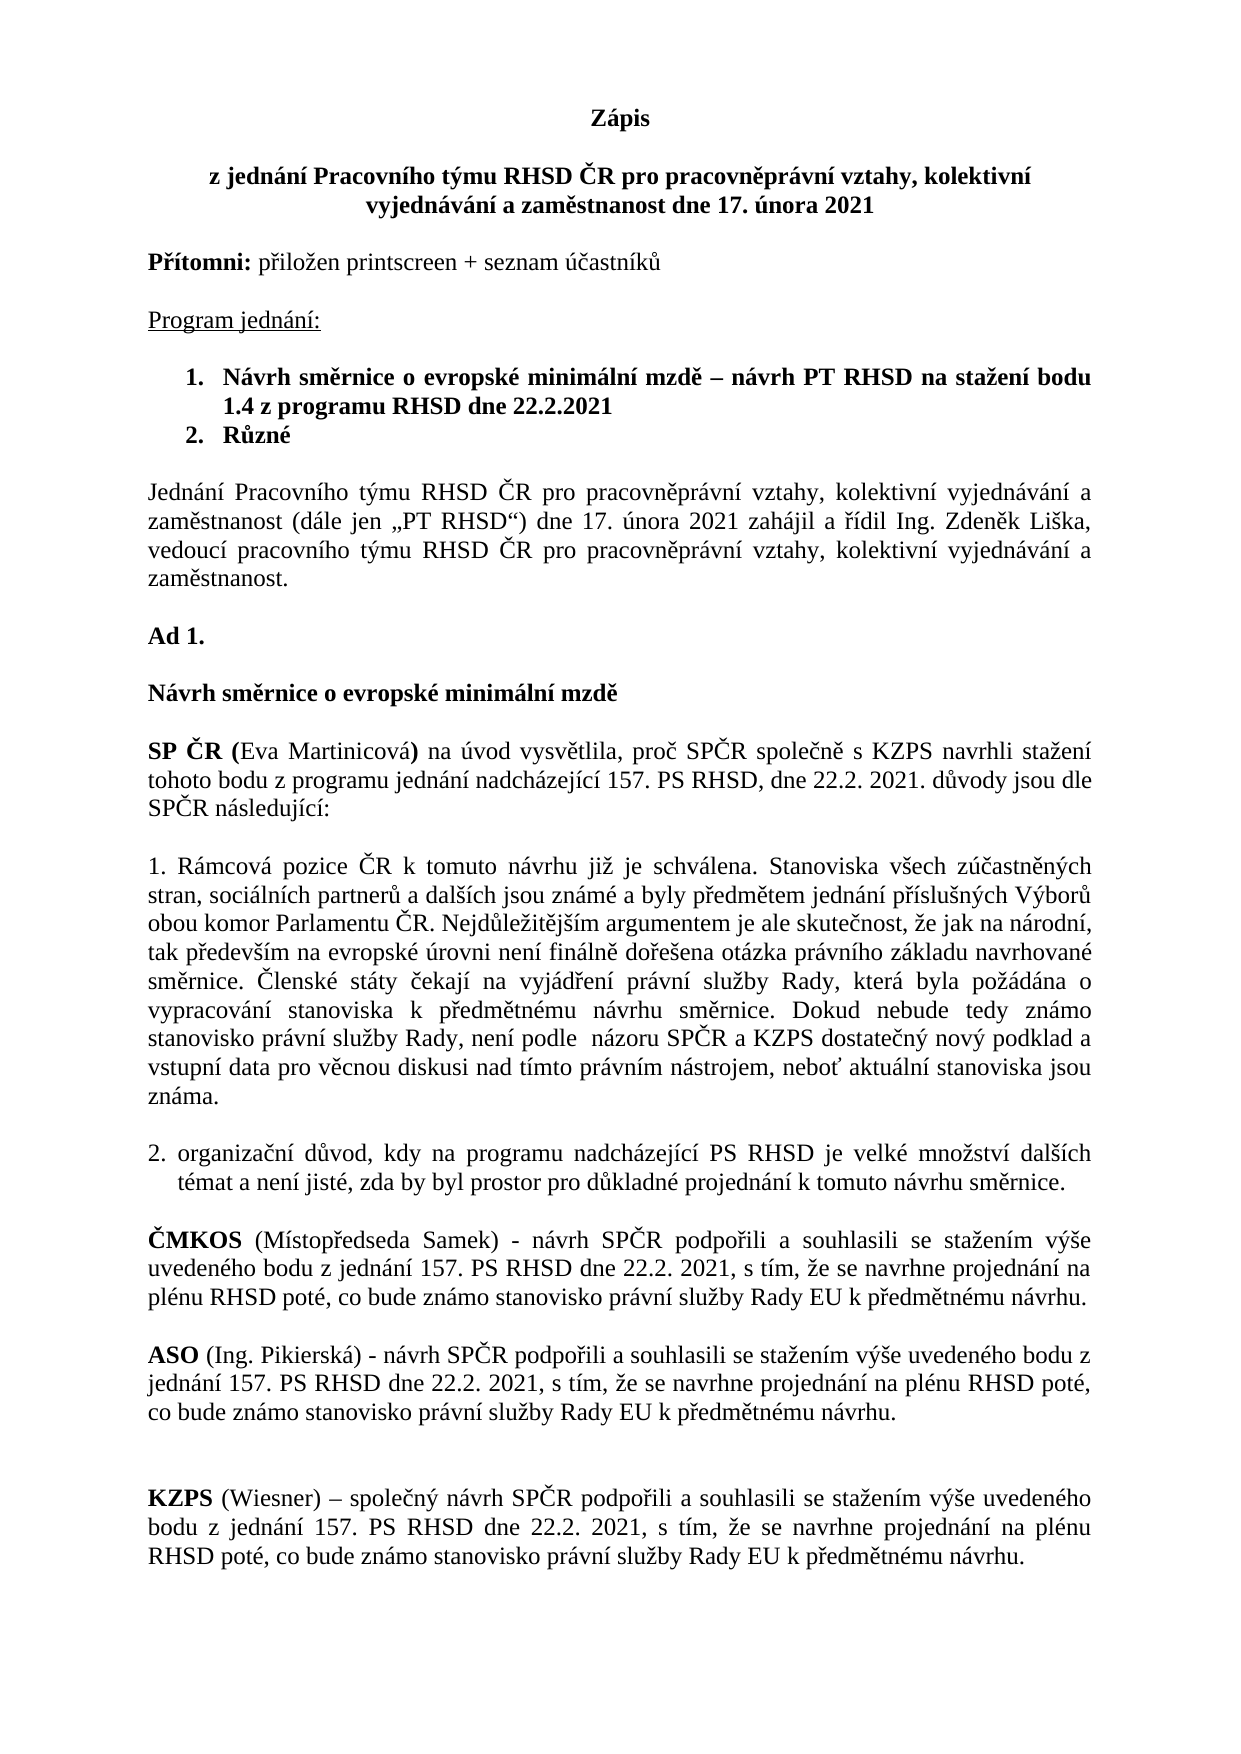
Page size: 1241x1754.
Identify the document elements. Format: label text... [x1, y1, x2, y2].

text 1. Rámcová pozice ČR k tomuto návrhu již je schválena. Stanoviska všech zúčastněných stran, sociálních partnerů a dalších jsou známé a byly předmětem jednání příslušných Výborů obou komor Parlamentu ČR. Nejdůležitějším argumentem je ale skutečnost, že jak na národní, tak především na evropské úrovni není finálně dořešena otázka právního základu navrhované směrnice. Členské státy čekají na vyjádření právní služby Rady, která byla požádána o vypracování stanoviska k předmětnému návrhu směrnice. Dokud nebude tedy známo stanovisko právní služby Rady, není podle názoru SPČR a KZPS dostatečný nový podklad a vstupní data pro věcnou diskusi nad tímto právním nástrojem, neboť aktuální stanoviska jsou známa. [148, 851, 1093, 1110]
list Návrh směrnice o evropské minimální mzdě – návrh PT RHSD na stažení bodu 1.4 z programu RHSD dne 22.2.2021 [185, 362, 1093, 420]
text KZPS (Wiesner) – společný návrh SPČR podpořili a souhlasili se stažením výše uvedeného bodu z jednání 157. PS RHSD dne 22.2. 2021, s tím, že se navrhne projednání na plénu RHSD poté, co bude známo stanovisko právní služby Rady EU k předmětnému návrhu. [148, 1483, 1093, 1570]
text Program jednání: [148, 305, 1093, 333]
text ASO (Ing. Pikierská) - návrh SPČR podpořili a souhlasili se stažením výše uvedeného bodu z jednání 157. PS RHSD dne 22.2. 2021, s tím, že se navrhne projednání na plénu RHSD poté, co bude známo stanovisko právní služby Rady EU k předmětnému návrhu. [148, 1340, 1093, 1426]
text Ad 1. [148, 621, 1093, 650]
text ČMKOS (Místopředseda Samek) - návrh SPČR podpořili a souhlasili se stažením výše uvedeného bodu z jednání 157. PS RHSD dne 22.2. 2021, s tím, že se navrhne projednání na plénu RHSD poté, co bude známo stanovisko právní služby Rady EU k předmětnému návrhu. [148, 1225, 1093, 1311]
text z jednání Pracovního týmu RHSD ČR pro pracovněprávní vztahy, kolektivní vyjednávání a zaměstnanost dne 17. února 2021 [148, 161, 1093, 218]
text Návrh směrnice o evropské minimální mzdě [148, 678, 1093, 707]
subtitle Zápis [148, 103, 1093, 132]
list Různé [185, 420, 1093, 448]
text Přítomni: přiložen printscreen + seznam účastníků [148, 247, 1093, 276]
text Jednání Pracovního týmu RHSD ČR pro pracovněprávní vztahy, kolektivní vyjednávání a zaměstnanost (dále jen „PT RHSD“) dne 17. února 2021 zahájil a řídil Ing. Zdeněk Liška, vedoucí pracovního týmu RHSD ČR pro pracovněprávní vztahy, kolektivní vyjednávání a zaměstnanost. [148, 477, 1093, 592]
text SP ČR (Eva Martinicová) na úvod vysvětlila, proč SPČR společně s KZPS navrhli stažení tohoto bodu z programu jednání nadcházející 157. PS RHSD, dne 22.2. 2021. důvody jsou dle SPČR následující: [148, 736, 1093, 822]
list organizační důvod, kdy na programu nadcházející PS RHSD je velké množství dalších témat a není jisté, zda by byl prostor pro důkladné projednání k tomuto návrhu směrnice. [148, 1138, 1093, 1196]
